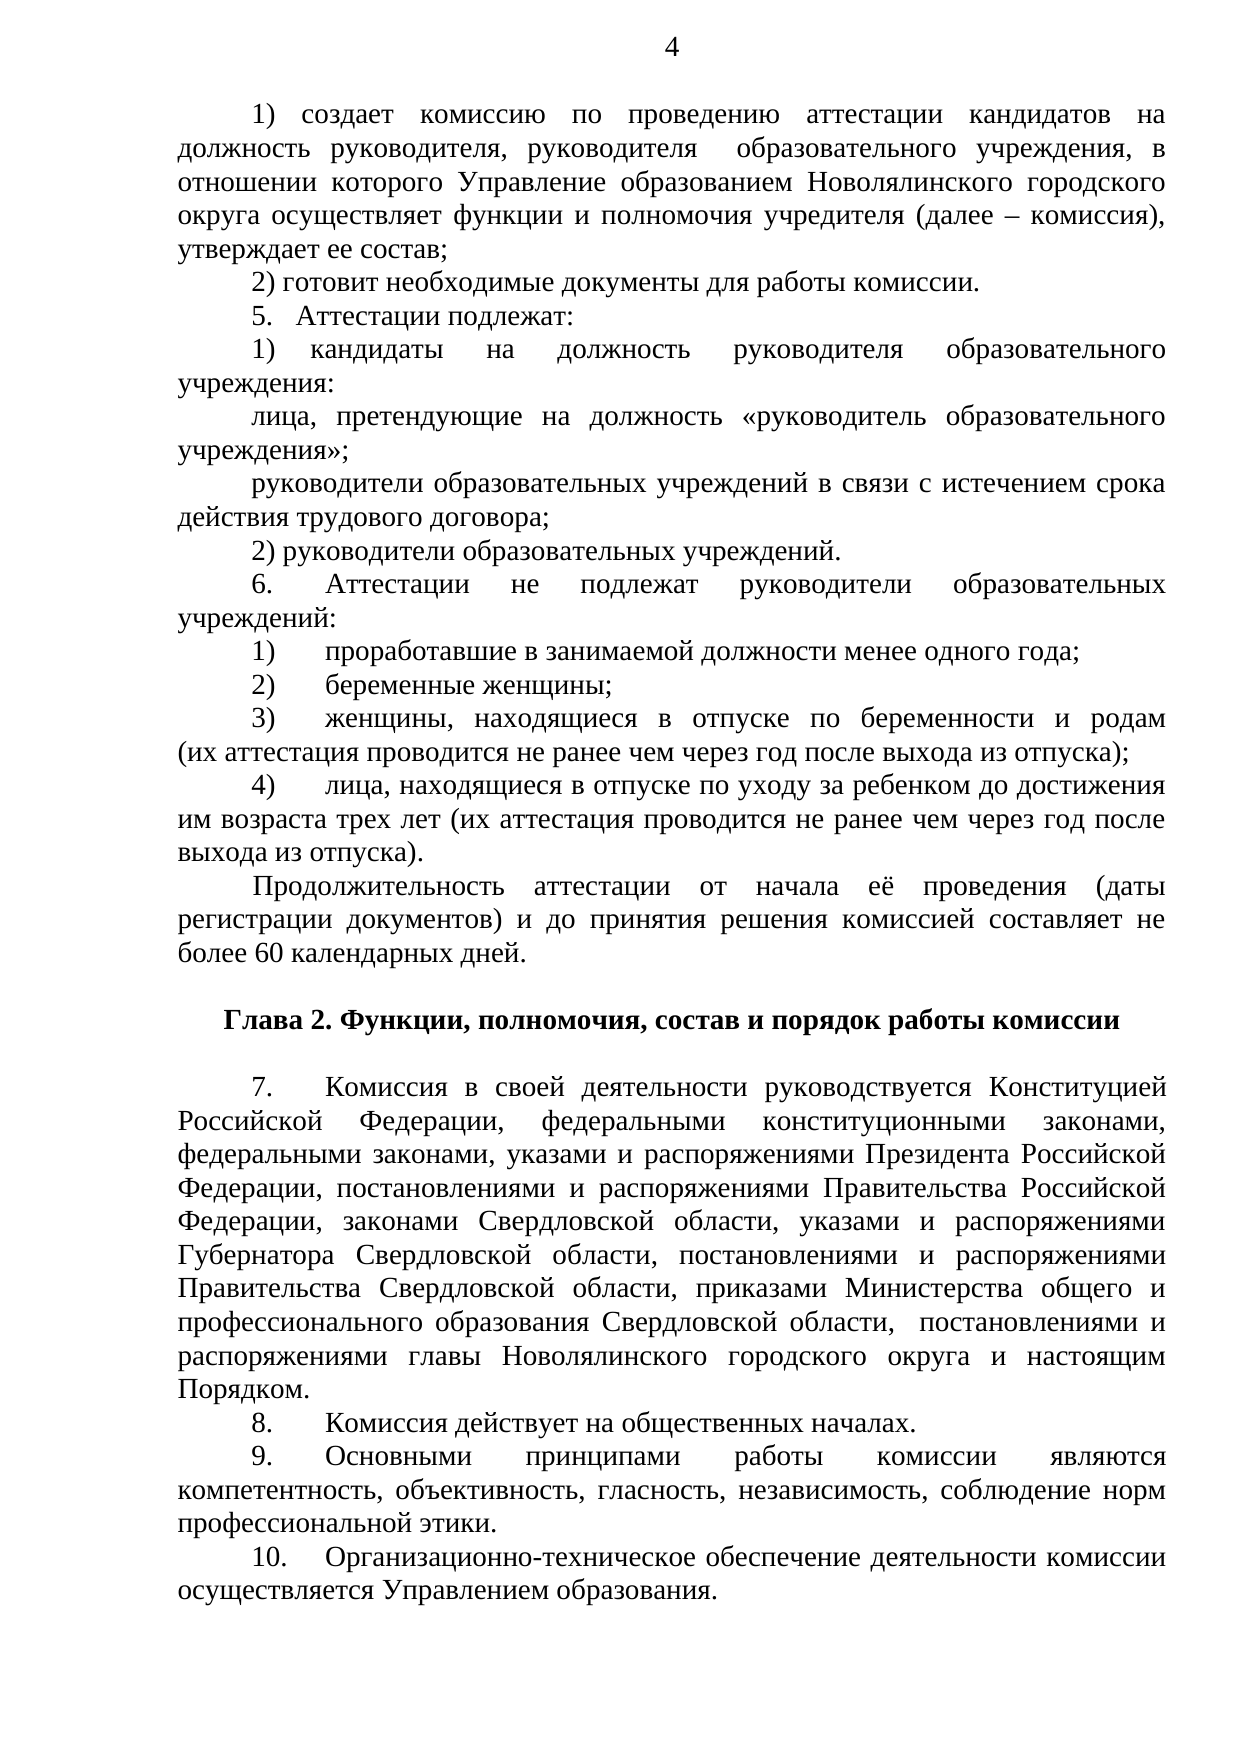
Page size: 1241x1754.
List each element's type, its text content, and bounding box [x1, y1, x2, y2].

text 1) создает комиссию по проведению аттестации кандидатов на должность руководителя, руководителя образовательного учреждения, в отношении которого Управление образованием Новолялинского городского округа осуществляет функции и полномочия учредителя (далее – комиссия), утверждает ее состав; [177, 97, 1167, 264]
text 2) руководители образовательных учреждений. [177, 533, 1167, 566]
list лица, находящиеся в отпуске по уходу за ребенком до достижения им возраста трех лет (их аттестация проводится не ранее чем через год после выхода из отпуска). [177, 767, 1167, 868]
list беременные женщины; [177, 667, 1167, 700]
text Глава 2. Функции, полномочия, состав и порядок работы комиссии [177, 1002, 1167, 1036]
list кандидаты на должность руководителя образовательного учреждения: [177, 331, 1167, 398]
text руководители образовательных учреждений в связи с истечением срока действия трудового договора; [177, 466, 1167, 533]
text Продолжительность аттестации от начала её проведения (даты регистрации документов) и до принятия решения комиссией составляет не более 60 календарных дней. [177, 868, 1167, 969]
list Комиссия действует на общественных началах. [177, 1405, 1167, 1438]
list женщины, находящиеся в отпуске по беременности и родам (их аттестация проводится не ранее чем через год после выхода из отпуска); [177, 700, 1167, 767]
list Организационно-техническое обеспечение деятельности комиссии осуществляется Управлением образования. [177, 1539, 1167, 1606]
list Аттестации не подлежат руководители образовательных учреждений: [177, 566, 1167, 633]
list Комиссия в своей деятельности руководствуется Конституцией Российской Федерации, федеральными конституционными законами, федеральными законами, указами и распоряжениями Президента Российской Федерации, постановлениями и распоряжениями Правительства Российской Федерации, законами Свердловской области, указами и распоряжениями Губернатора Свердловской области, постановлениями и распоряжениями Правительства Свердловской области, приказами Министерства общего и профессионального образования Свердловской области, постановлениями и распоряжениями главы Новолялинского городского округа и настоящим Порядком. [177, 1069, 1167, 1405]
list Аттестации подлежат: [177, 298, 1167, 331]
text 2) готовит необходимые документы для работы комиссии. [177, 264, 1167, 298]
list проработавшие в занимаемой должности менее одного года; [177, 633, 1167, 667]
list Основными принципами работы комиссии являются компетентность, объективность, гласность, независимость, соблюдение норм профессиональной этики. [177, 1438, 1167, 1539]
text лица, претендующие на должность «руководитель образовательного учреждения»; [177, 398, 1167, 466]
